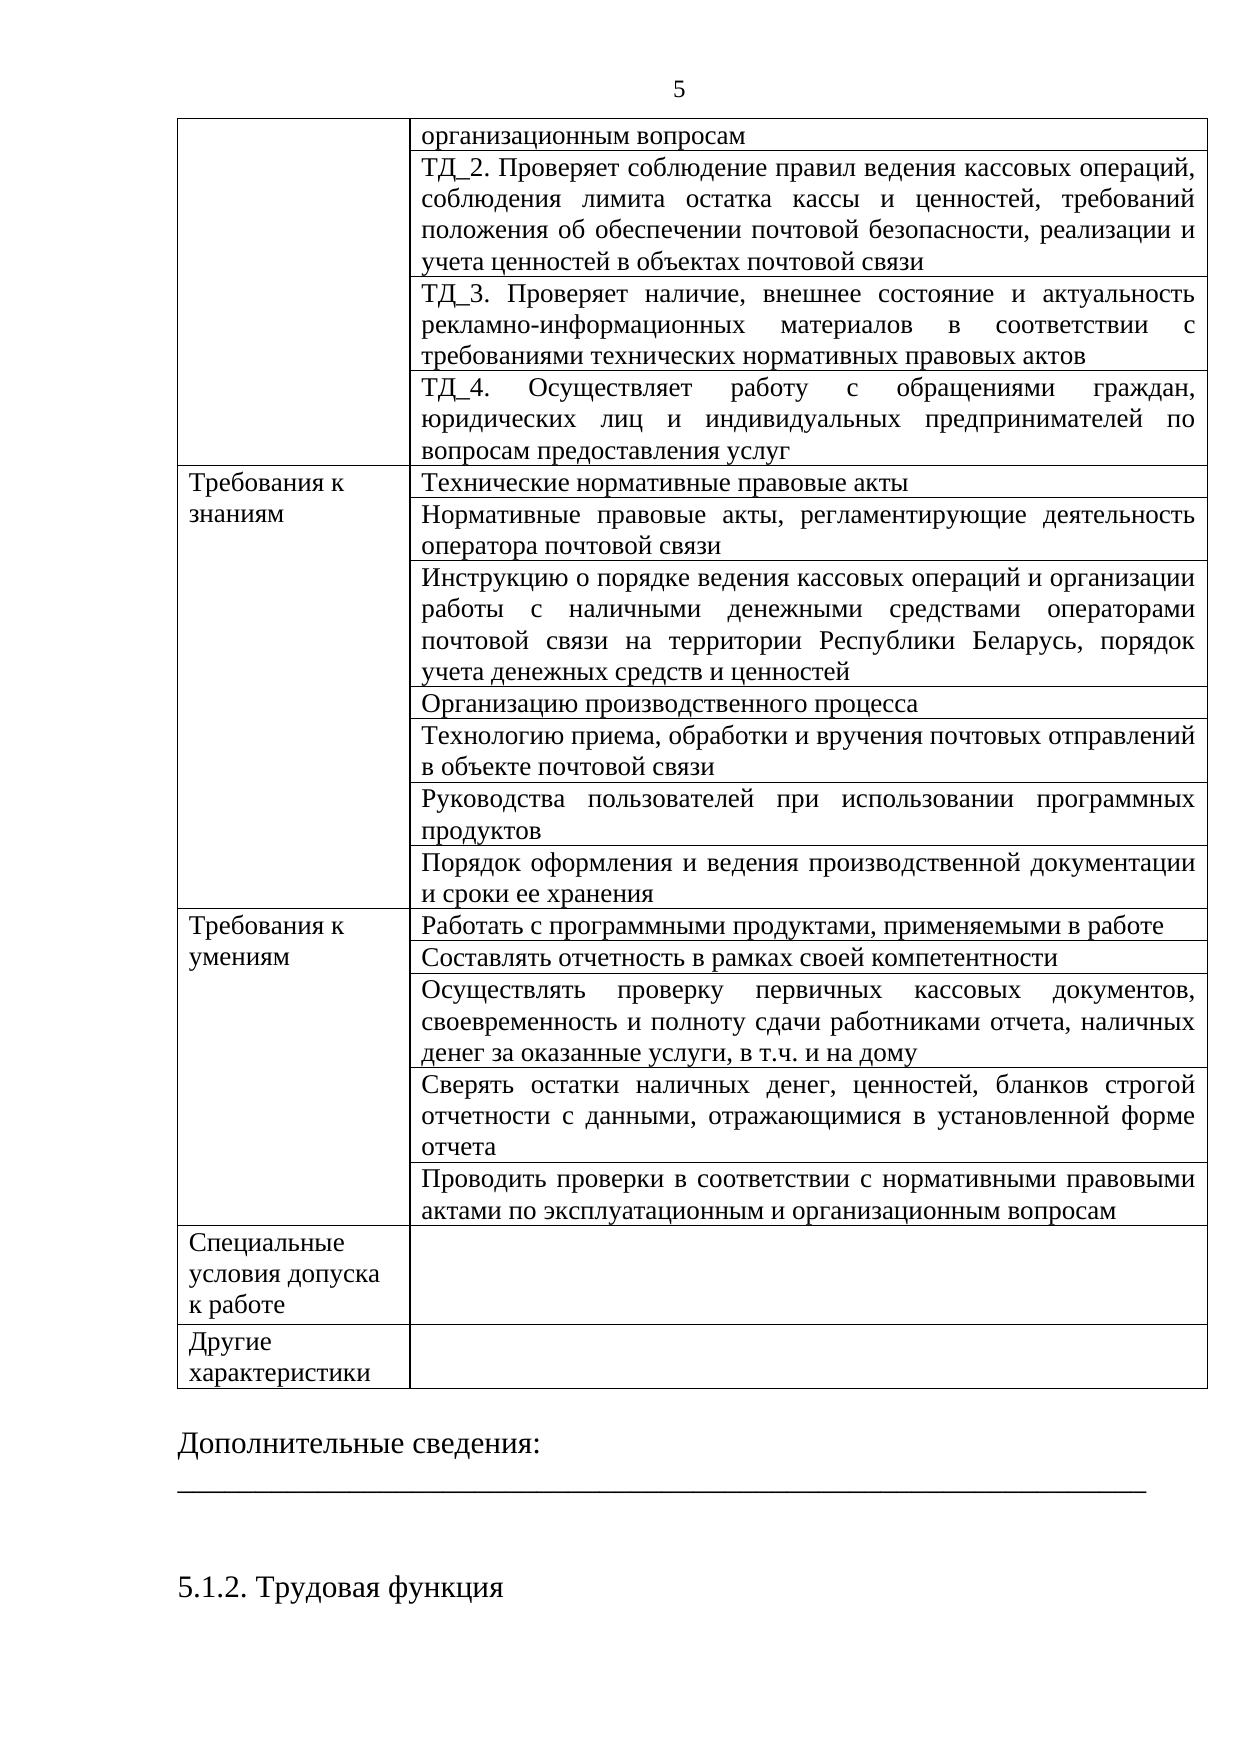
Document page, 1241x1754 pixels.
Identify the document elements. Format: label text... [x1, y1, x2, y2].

table_cell Инструкцию о порядке ведения кассовых операций и организации работы с наличными денежными средствами операторами почтовой связи на территории Республики Беларусь, порядок учета денежных средств и ценностей [411, 561, 1207, 686]
table_cell ТД_2. Проверяет соблюдение правил ведения кассовых операций, соблюдения лимита остатка кассы и ценностей, требований положения об обеспечении почтовой безопасности, реализации и учета ценностей в объектах почтовой связи [411, 151, 1207, 276]
table_cell ТД_4. Осуществляет работу с обращениями граждан, юридических лиц и индивидуальных предпринимателей по вопросам предоставления услуг [411, 371, 1207, 465]
text ______________________________________________________________ [177, 1460, 1181, 1496]
table_cell [411, 1226, 1207, 1324]
table_cell Технологию приема, обработки и вручения почтовых отправлений в объекте почтовой связи [411, 719, 1207, 782]
table_cell Требования к знаниям [178, 466, 409, 908]
text 5.1.2. Трудовая функция [177, 1568, 1181, 1604]
table_cell Технические нормативные правовые акты [411, 466, 1207, 497]
table_cell Организацию производственного процесса [411, 687, 1207, 718]
table_cell Специальные условия допуска к работе [178, 1226, 409, 1324]
table_cell Порядок оформления и ведения производственной документации и сроки ее хранения [411, 846, 1207, 908]
table_cell Работать с программными продуктами, применяемыми в работе [411, 909, 1207, 940]
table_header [178, 119, 409, 465]
table_cell Сверять остатки наличных денег, ценностей, бланков строгой отчетности с данными, отражающимися в установленной форме отчета [411, 1068, 1207, 1162]
table_cell Другие характеристики [178, 1325, 409, 1387]
table_cell ТД_3. Проверяет наличие, внешнее состояние и актуальность рекламно-информационных материалов в соответствии с требованиями технических нормативных правовых актов [411, 277, 1207, 370]
table_cell Руководства пользователей при использовании программных продуктов [411, 783, 1207, 845]
table_cell Проводить проверки в соответствии с нормативными правовыми актами по эксплуатационным и организационным вопросам [411, 1163, 1207, 1225]
table_cell Нормативные правовые акты, регламентирующие деятельность оператора почтовой связи [411, 498, 1207, 560]
table_cell Осуществлять проверку первичных кассовых документов, своевременность и полноту сдачи работниками отчета, наличных денег за оказанные услуги, в т.ч. и на дому [411, 974, 1207, 1067]
list Дополнительные сведения: [177, 1424, 1181, 1460]
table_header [411, 119, 1207, 150]
table_cell Требования к умениям [178, 909, 409, 1225]
table_cell [411, 1325, 1207, 1387]
table_cell Составлять отчетность в рамках своей компетентности [411, 941, 1207, 973]
